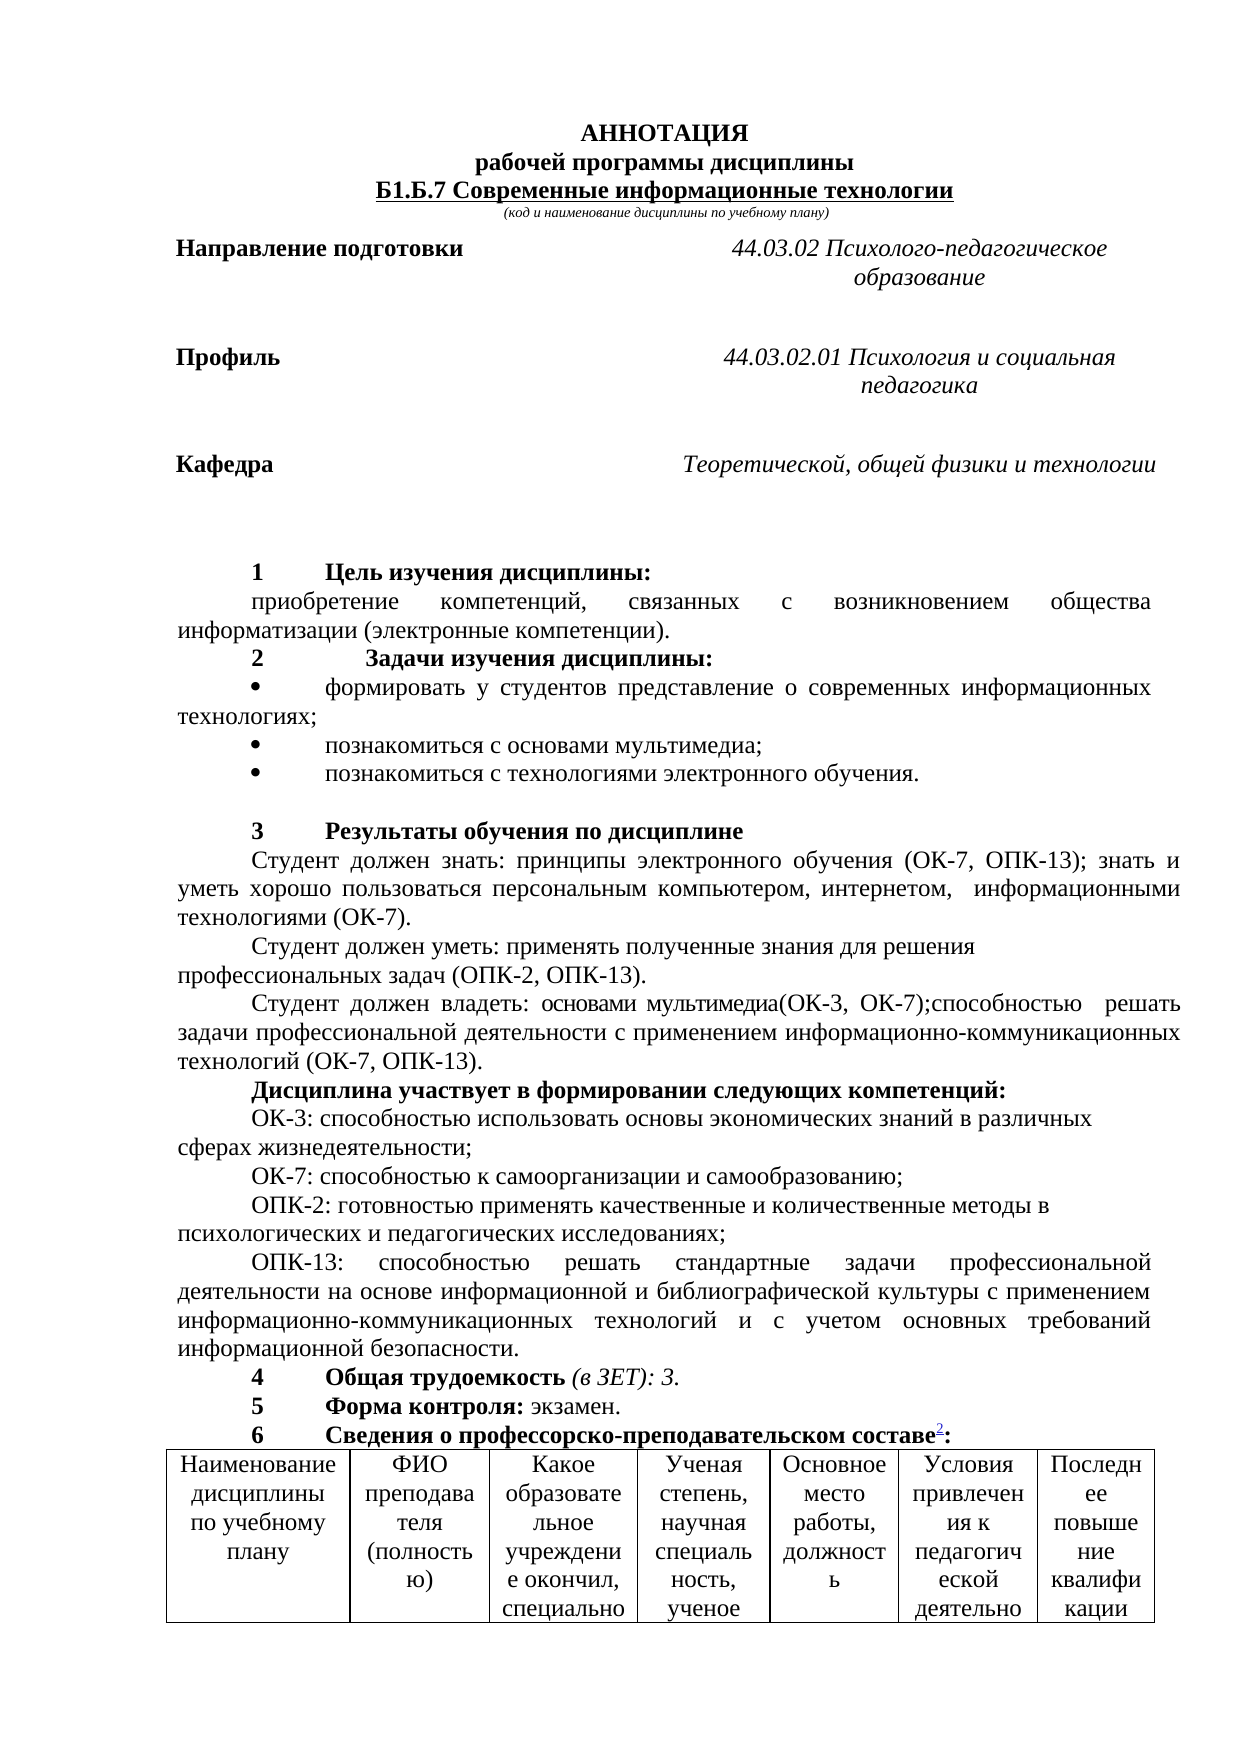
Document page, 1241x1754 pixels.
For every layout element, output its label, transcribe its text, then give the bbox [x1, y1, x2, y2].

table_cell Теоретической, общей физики и технологии [671, 449, 1167, 557]
list Цель изучения дисциплины: [177, 557, 1152, 586]
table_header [167, 1450, 349, 1622]
table_header ОК-3: способностью использовать основы экономических знаний в различных сферах жизнедеятельности; ОК-7: способностью к самоорганизации и самообразованию; ОПК-2: готовностью применять качественные и количественные методы в психологических и педагогических исследованиях; ОПК-13: способностью решать стандартные задачи профессиональной деятельности на основе информационной и библиографической культуры с применением информационно-коммуникационных технологий и с учетом основных требований информационной безопасности. [166, 1104, 1163, 1362]
table_header Направление подготовки [176, 233, 671, 342]
table_cell Студент должен уметь: применять полученные знания для решения профессиональных задач (ОПК-2, ОПК-13). [166, 931, 1192, 988]
list Форма контроля: экзамен. [177, 1391, 1152, 1420]
table_cell Кафедра [176, 449, 671, 557]
list Сведения о профессорско-преподавательском составе2: [177, 1420, 1152, 1448]
list Результаты обучения по дисциплине [177, 816, 1152, 845]
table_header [899, 1450, 1037, 1622]
table_cell Профиль [176, 342, 671, 449]
text (код и наименование дисциплины по учебному плану) [177, 204, 1152, 233]
text Б1.Б.7 Современные информационные технологии [177, 176, 1152, 204]
list Общая трудоемкость (в ЗЕТ): 3. [177, 1362, 1152, 1391]
list формировать у студентов представление о современных информационных технологиях; [177, 672, 1152, 730]
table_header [351, 1450, 489, 1622]
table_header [771, 1450, 898, 1622]
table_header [1038, 1450, 1154, 1622]
list познакомиться с технологиями электронного обучения. [177, 758, 1152, 787]
text приобретение компетенций, связанных с возникновением общества информатизации (электронные компетенции). [177, 586, 1152, 643]
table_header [490, 1450, 637, 1622]
list Дисциплина участвует в формировании следующих компетенций: [177, 1075, 1152, 1103]
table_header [638, 1450, 769, 1622]
list Задачи изучения дисциплины: [177, 643, 1152, 672]
table_header 44.03.02 Психолого-педагогическое образование [671, 233, 1167, 342]
text рабочей программы дисциплины [177, 147, 1152, 176]
list познакомиться с основами мультимедиа; [177, 730, 1152, 758]
table_header Студент должен знать: принципы электронного обучения (ОК-7, ОПК-13); знать и уметь хорошо пользоваться персональным компьютером, интернетом, информационными технологиями (ОК-7). [166, 845, 1192, 931]
table_cell Студент должен владеть: основами мультимедиа(ОК-3, ОК-7);способностью решать задачи профессиональной деятельности с применением информационно-коммуникационных технологий (ОК-7, ОПК-13). [166, 989, 1192, 1075]
text АННОТАЦИЯ [177, 118, 1152, 147]
table_cell 44.03.02.01 Психология и социальная педагогика [671, 342, 1167, 449]
